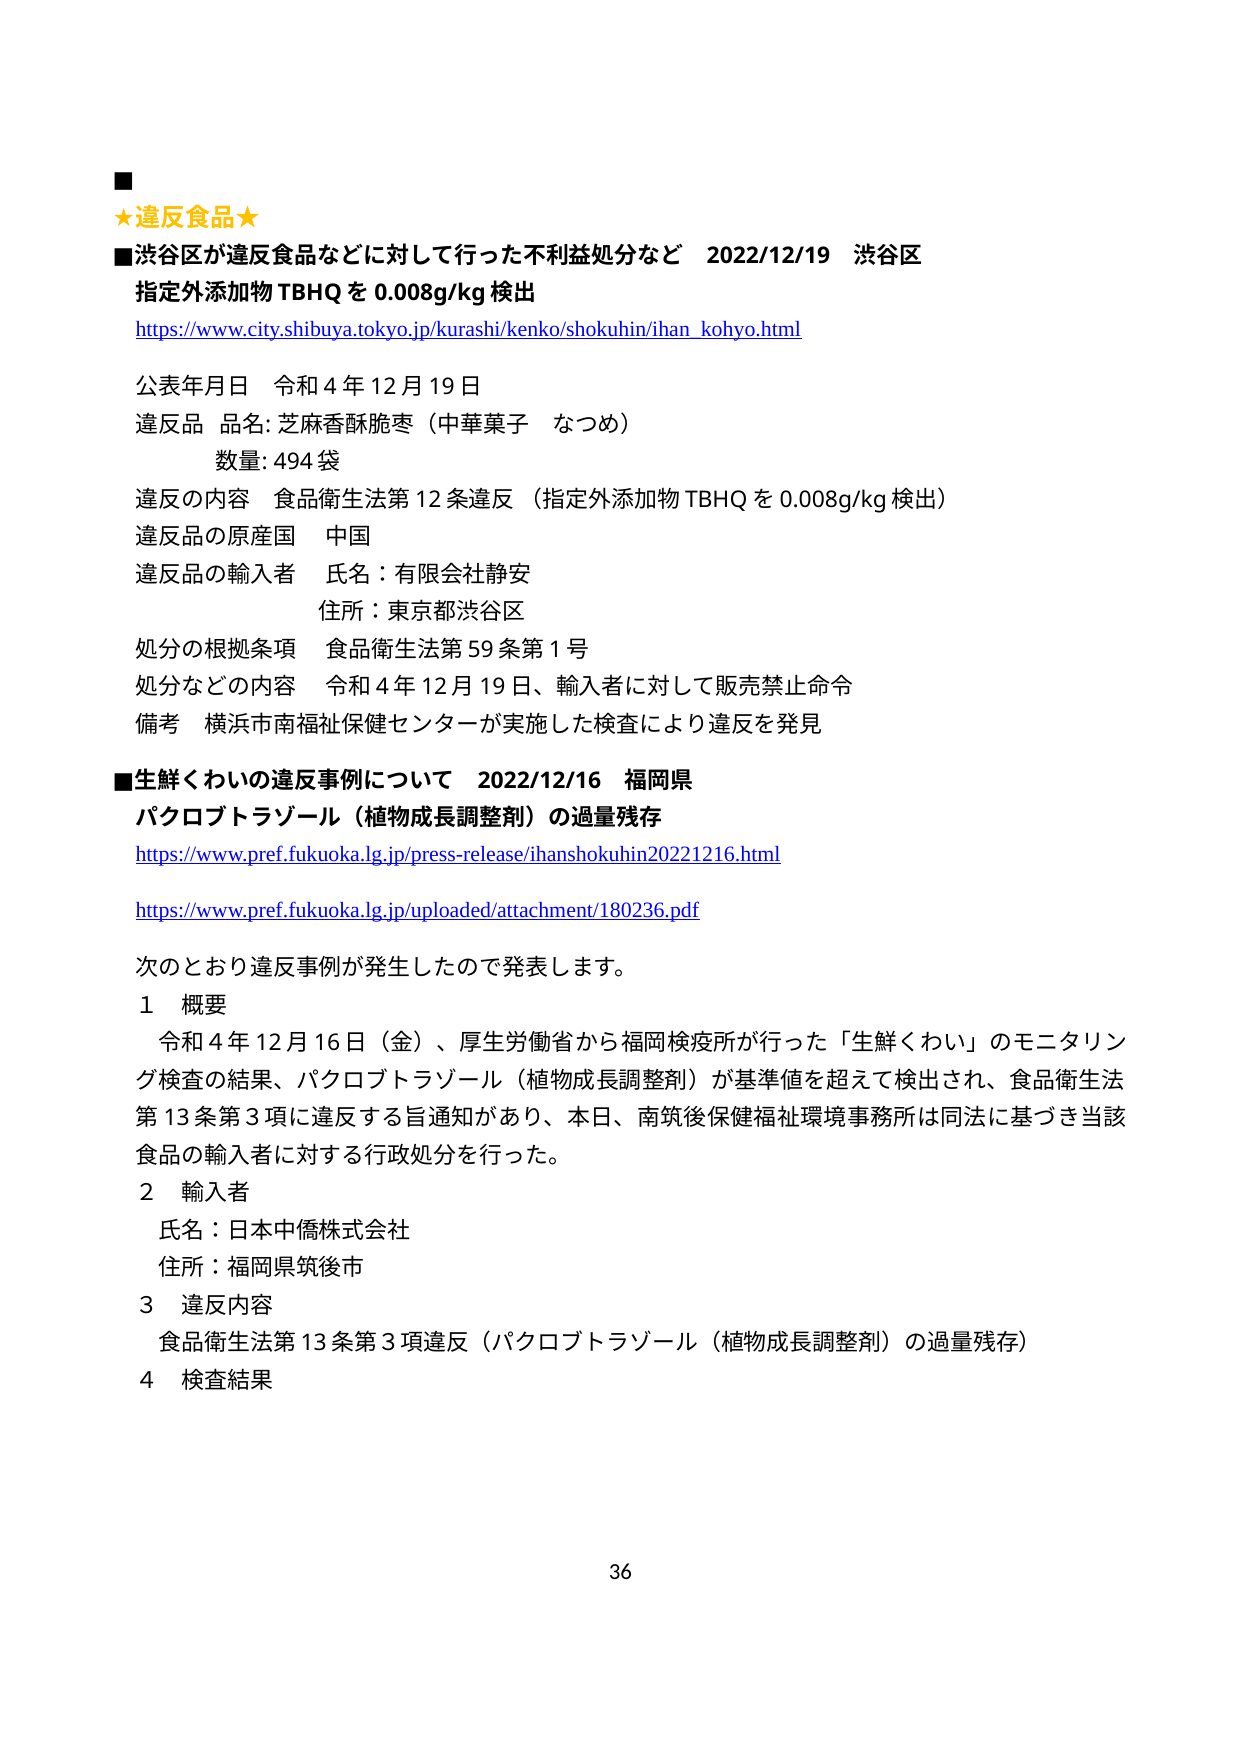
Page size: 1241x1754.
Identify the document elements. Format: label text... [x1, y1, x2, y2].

text 住所：福岡県筑後市 [112, 1247, 1128, 1285]
text 備考 横浜市南福祉保健センターが実施した検査により違反を発見 [135, 703, 1128, 741]
text 住所：東京都渋谷区 [135, 591, 1128, 628]
text 違反品の原産国 中国 [135, 516, 1128, 553]
text ４ 検査結果 [112, 1360, 1128, 1397]
text 次のとおり違反事例が発生したので発表します。 [112, 947, 1128, 985]
text ■ [112, 160, 1128, 197]
text ２ 輸入者 [112, 1172, 1128, 1210]
text 違反品 品名: 芝麻香酥脆枣（中華菓子 なつめ） [135, 403, 1128, 441]
text 令和４年12月16日（金）、厚生労働省から福岡検疫所が行った「生鮮くわい」のモニタリング検査の結果、パクロブトラゾール（植物成長調整剤）が基準値を超えて検出され、食品衛生法第13条第３項に違反する旨通知があり、本日、南筑後保健福祉環境事務所は同法に基づき当該食品の輸入者に対する行政処分を行った。 [135, 1022, 1128, 1172]
text ３ 違反内容 [112, 1285, 1128, 1322]
text 処分の根拠条項 食品衛生法第59条第1号 [135, 628, 1128, 666]
text 公表年月日 令和4 年12月19日 [112, 366, 1128, 403]
text 違反品の輸入者 氏名：有限会社静安 [135, 553, 1128, 591]
text 食品衛生法第13条第３項違反（パクロブトラゾール（植物成長調整剤）の過量残存） [112, 1322, 1128, 1360]
text https://www.pref.fukuoka.lg.jp/press-release/ihanshokuhin20221216.html [112, 835, 1128, 872]
text 処分などの内容 令和4年12月19日、輸入者に対して販売禁止命令 [135, 666, 1128, 703]
text パクロブトラゾール（植物成長調整剤）の過量残存 [112, 797, 1128, 835]
text https://www.pref.fukuoka.lg.jp/uploaded/attachment/180236.pdf [112, 891, 1128, 928]
text 違反の内容 食品衛生法第12条違反 （指定外添加物TBHQを0.008g/kg検出） [135, 478, 1128, 516]
text 数量: 494袋 [135, 441, 1128, 478]
text 氏名：日本中僑株式会社 [112, 1210, 1128, 1247]
text https://www.city.shibuya.tokyo.jp/kurashi/kenko/shokuhin/ihan_kohyo.html [112, 310, 1128, 347]
text ★違反食品★ [112, 197, 1128, 235]
text 指定外添加物TBHQを0.008g/kg検出 [112, 272, 1128, 310]
text ■渋谷区が違反食品などに対して行った不利益処分など 2022/12/19 渋谷区 [112, 235, 1128, 272]
text ■生鮮くわいの違反事例について 2022/12/16 福岡県 [112, 760, 1128, 797]
text １ 概要 [112, 985, 1128, 1022]
